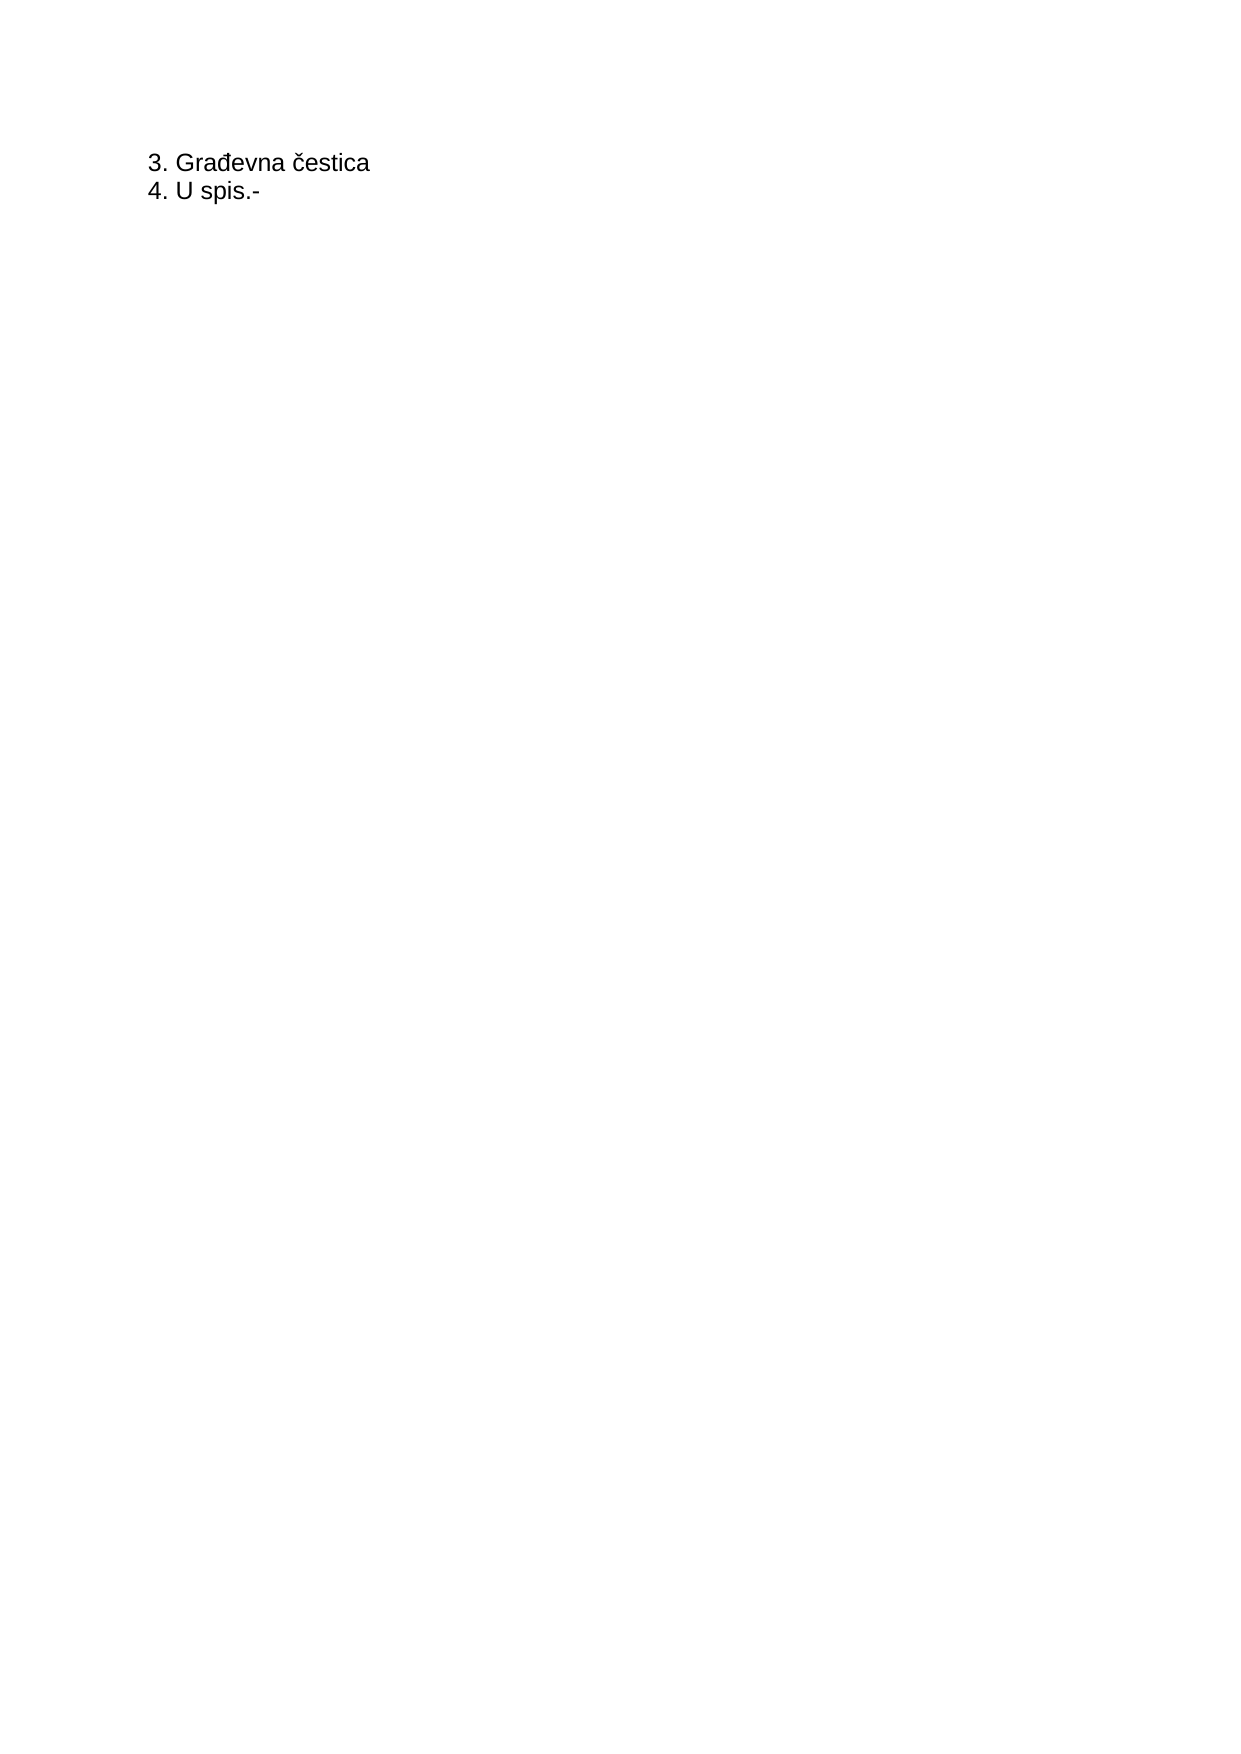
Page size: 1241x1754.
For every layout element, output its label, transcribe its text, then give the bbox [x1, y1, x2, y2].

text 4. U spis.- [148, 176, 1093, 205]
text 3. Građevna čestica [148, 148, 1093, 176]
